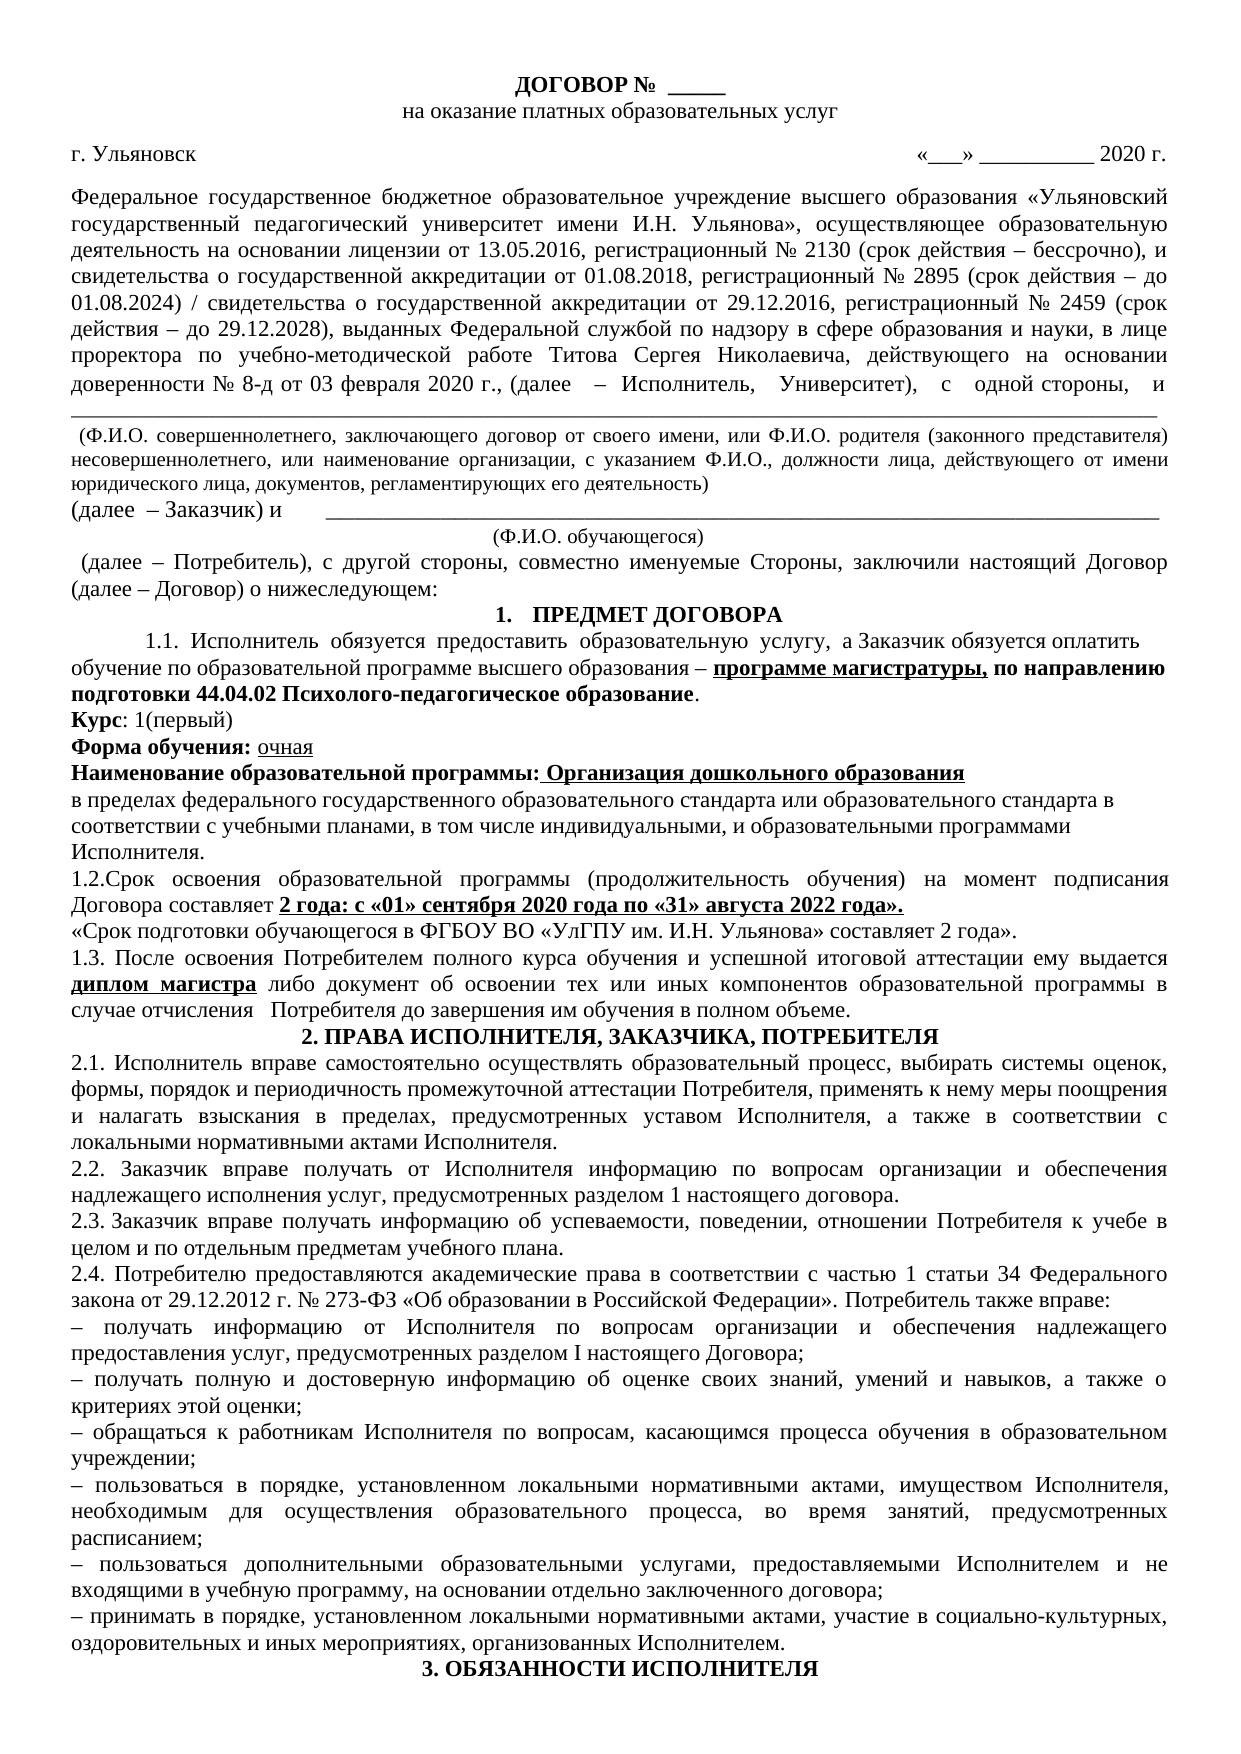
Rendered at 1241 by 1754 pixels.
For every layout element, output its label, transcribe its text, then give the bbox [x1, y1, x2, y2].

text 1.3. После освоения Потребителем полного курса обучения и успешной итоговой аттестации ему выдается диплом магистра либо документ об освоении тех или иных компонентов образовательной программы в случае отчисления Потребителя до завершения им обучения в полном объеме. [71, 944, 1169, 1023]
text 2.1. Исполнитель вправе самостоятельно осуществлять образовательный процесс, выбирать системы оценок, формы, порядок и периодичность промежуточной аттестации Потребителя, применять к нему меры поощрения и налагать взыскания в пределах, предусмотренных уставом Исполнителя, а также в соответствии с локальными нормативными актами Исполнителя. [71, 1049, 1169, 1154]
text Федеральное государственное бюджетное образовательное учреждение высшего образования «Ульяновский государственный педагогический университет имени И.Н. Ульянова», осуществляющее образовательную деятельность на основании лицензии от 13.05.2016, регистрационный № 2130 (срок действия – бессрочно), и свидетельства о государственной аккредитации от 01.08.2018, регистрационный № 2895 (срок действия – до 01.08.2024) / свидетельства о государственной аккредитации от 29.12.2016, регистрационный № 2459 (срок действия – до 29.12.2028), выданных Федеральной службой по надзору в сфере образования и науки, в лице проректора по учебно-методической работе Титова Сергея Николаевича, действующего на основании доверенности № 8-д от 03 февраля 2020 г., (далее – Исполнитель, Университет), с одной стороны, и _______________________________________________________________________________ [71, 183, 1169, 423]
text 2.2. Заказчик вправе получать от Исполнителя информацию по вопросам организации и обеспечения надлежащего исполнения услуг, предусмотренных разделом 1 настоящего договора. [71, 1154, 1169, 1207]
text в пределах федерального государственного образовательного стандарта или образовательного стандарта в соответствии с учебными планами, в том числе индивидуальными, и образовательными программами Исполнителя. [71, 786, 1169, 865]
text г. Ульяновск «___» __________ 2020 г. [71, 140, 1169, 167]
text (Ф.И.О. совершеннолетнего, заключающего договор от своего имени, или Ф.И.О. родителя (законного представителя) несовершеннолетнего, или наименование организации, с указанием Ф.И.О., должности лица, действующего от имени юридического лица, документов, регламентирующих его деятельность) [71, 423, 1169, 495]
text на оказание платных образовательных услуг [71, 97, 1169, 123]
text 3. ОБЯЗАННОСТИ ИСПОЛНИТЕЛЯ [71, 1655, 1169, 1682]
text 1.2.Срок освоения образовательной программы (продолжительность обучения) на момент подписания Договора составляет 2 года: с «01» сентября 2020 года по «31» августа 2022 года». [71, 865, 1169, 917]
text – пользоваться в порядке, установленном локальными нормативными актами, имуществом Исполнителя, необходимым для осуществления образовательного процесса, во время занятий, предусмотренных расписанием; [71, 1471, 1169, 1550]
text – получать информацию от Исполнителя по вопросам организации и обеспечения надлежащего предоставления услуг, предусмотренных разделом I настоящего Договора; [71, 1313, 1169, 1365]
text – получать полную и достоверную информацию об оценке своих знаний, умений и навыков, а также о критериях этой оценки; [71, 1365, 1169, 1418]
text ДОГОВОР № _____ [71, 71, 1169, 97]
text – обращаться к работникам Исполнителя по вопросам, касающимся процесса обучения в образовательном учреждении; [71, 1418, 1169, 1471]
text 2. ПРАВА ИСПОЛНИТЕЛЯ, ЗАКАЗЧИКА, ПОТРЕБИТЕЛЯ [71, 1023, 1169, 1049]
text 1.1. Исполнитель обязуется предоставить образовательную услугу, а Заказчик обязуется оплатить обучение по образовательной программе высшего образования – программе магистратуры, по направлению подготовки 44.04.02 Психолого-педагогическое образование. [71, 627, 1169, 707]
text Форма обучения: очная [71, 733, 1169, 759]
text – принимать в порядке, установленном локальными нормативными актами, участие в социально-культурных, оздоровительных и иных мероприятиях, организованных Исполнителем. [71, 1603, 1169, 1655]
text – пользоваться дополнительными образовательными услугами, предоставляемыми Исполнителем и не входящими в учебную программу, на основании отдельно заключенного договора; [71, 1550, 1169, 1603]
text (далее – Заказчик) и __________________________________________________________ [71, 495, 1169, 524]
text Наименование образовательной программы: Организация дошкольного образования [71, 759, 1169, 786]
text (Ф.И.О. обучающегося) [71, 524, 1169, 548]
list ПРЕДМЕТ ДОГОВОРА [108, 601, 1169, 627]
text Курс: 1(первый) [71, 707, 1169, 733]
text 2.4. Потребителю предоставляются академические права в соответствии с частью 1 статьи 34 Федерального закона от 29.12.2012 г. № 273-ФЗ «Об образовании в Российской Федерации». Потребитель также вправе: [71, 1260, 1169, 1313]
text 2.3. Заказчик вправе получать информацию об успеваемости, поведении, отношении Потребителя к учебе в целом и по отдельным предметам учебного плана. [71, 1207, 1169, 1260]
text «Срок подготовки обучающегося в ФГБОУ ВО «УлГПУ им. И.Н. Ульянова» составляет 2 года». [71, 917, 1169, 944]
text (далее – Потребитель), с другой стороны, совместно именуемые Стороны, заключили настоящий Договор (далее – Договор) о нижеследующем: [71, 548, 1169, 601]
